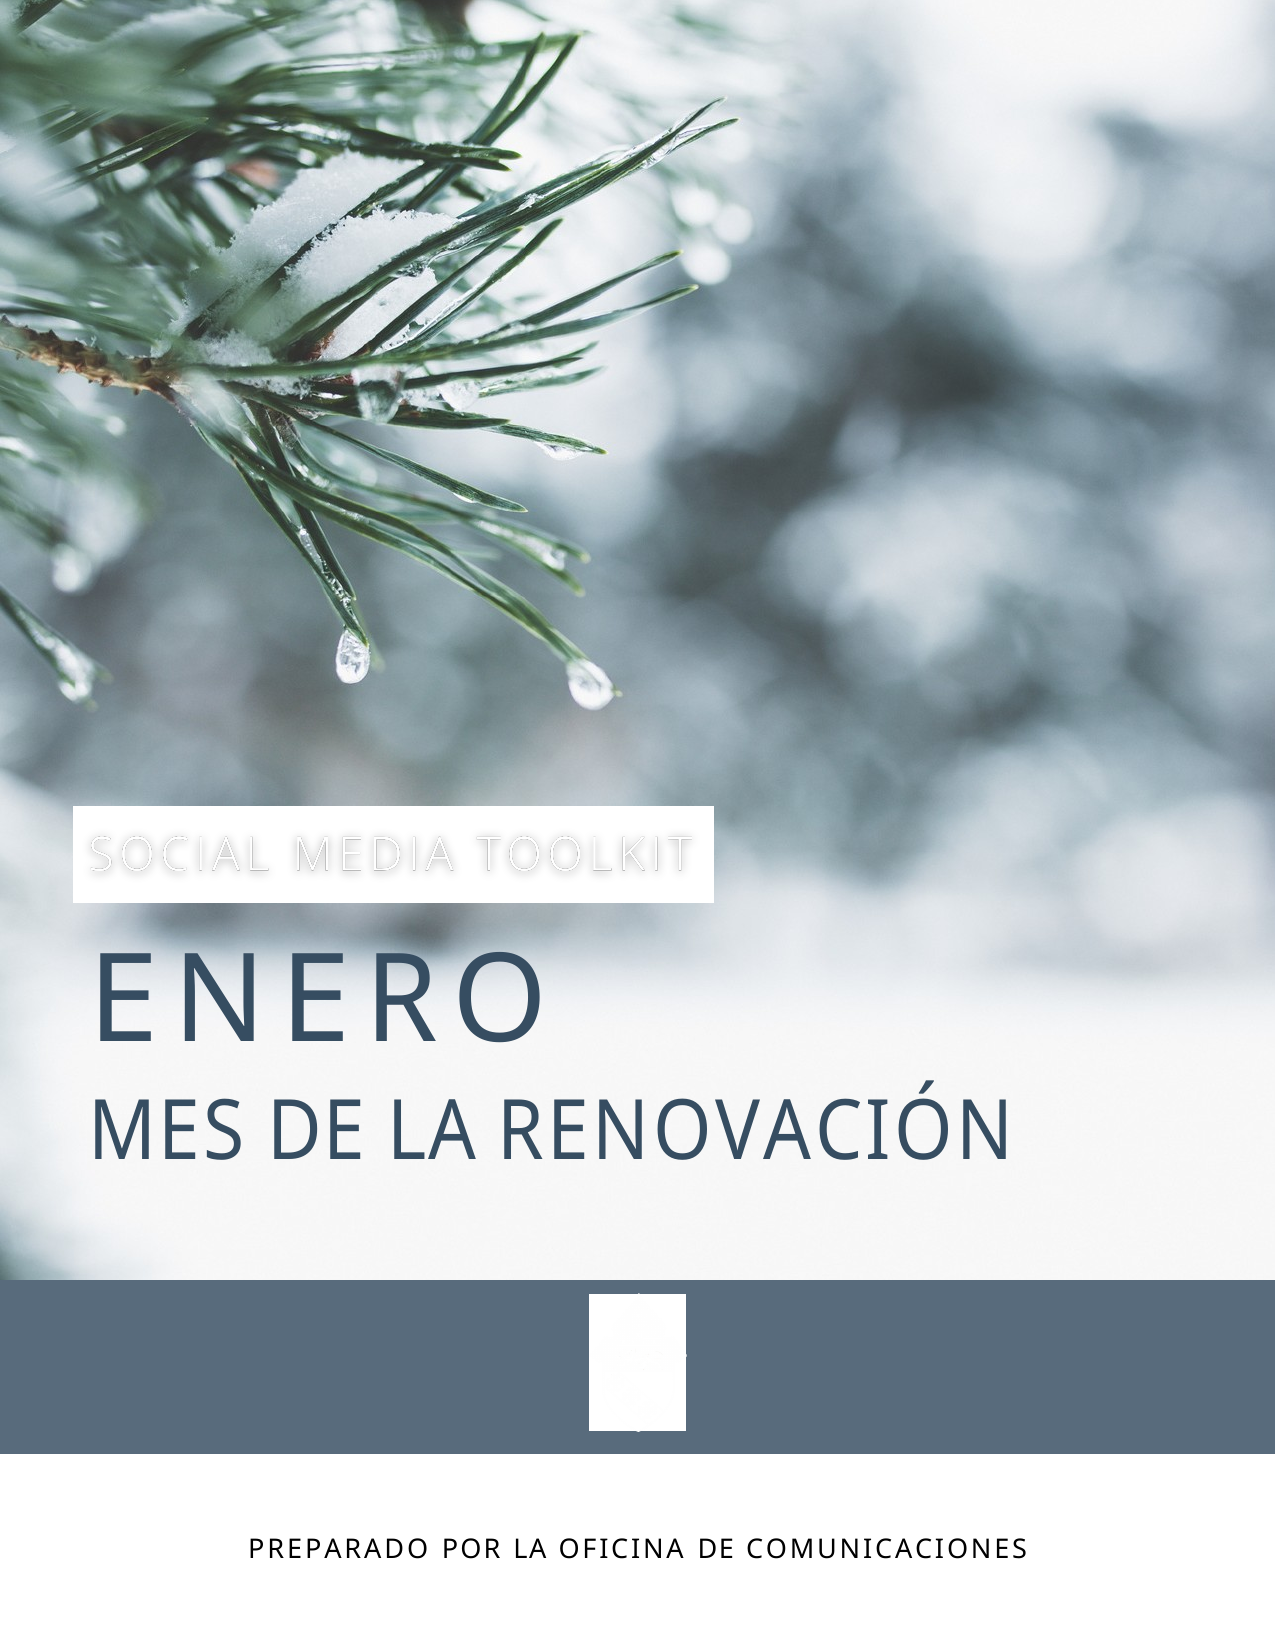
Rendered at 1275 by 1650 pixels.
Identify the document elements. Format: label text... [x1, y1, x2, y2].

picture [0, 0, 1275, 1280]
text PREPARADO POR LA OFICINA DE COMUNICACIONES [241, 1529, 1034, 1566]
picture [589, 1293, 687, 1432]
text MES DE LA RENOVACIÓN [88, 1070, 1189, 1182]
title ENERO [88, 930, 1189, 1070]
